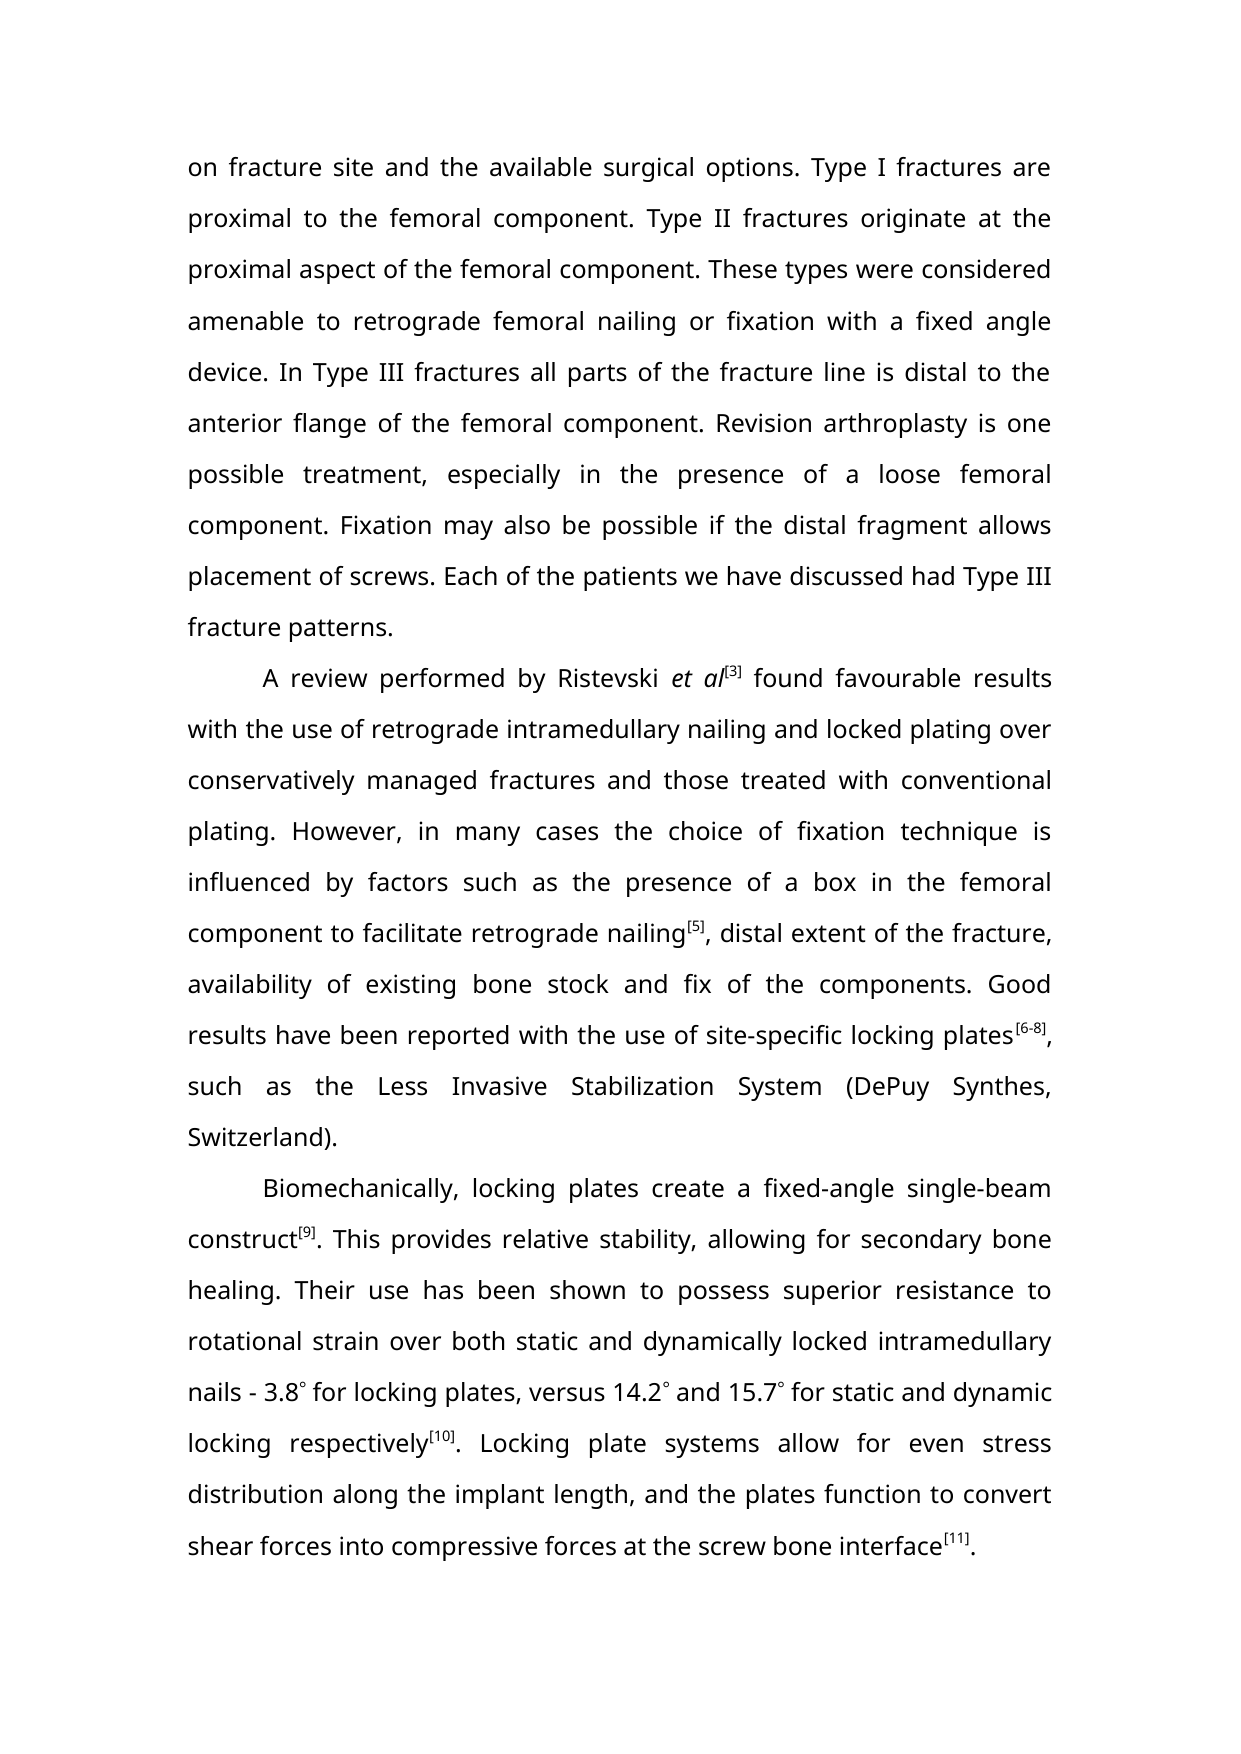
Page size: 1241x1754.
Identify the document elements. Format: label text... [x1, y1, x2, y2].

text A review performed by Ristevski et al[3] found favourable results with the use of retrograde intramedullary nailing and locked plating over conservatively managed fractures and those treated with conventional plating. However, in many cases the choice of fixation technique is influenced by factors such as the presence of a box in the femoral component to facilitate retrograde nailing[5], distal extent of the fracture, availability of existing bone stock and fix of the components. Good results have been reported with the use of site-specific locking plates[6-8], such as the Less Invasive Stabilization System (DePuy Synthes, Switzerland). [187, 660, 1053, 1154]
text Biomechanically, locking plates create a fixed-angle single-beam construct[9]. This provides relative stability, allowing for secondary bone healing. Their use has been shown to possess superior resistance to rotational strain over both static and dynamically locked intramedullary nails - 3.8 for locking plates, versus 14.2 and 15.7 for static and dynamic locking respectively[10]. Locking plate systems allow for even stress distribution along the implant length, and the plates function to convert shear forces into compressive forces at the screw bone interface[11]. [187, 1171, 1053, 1562]
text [187, 150, 1053, 643]
